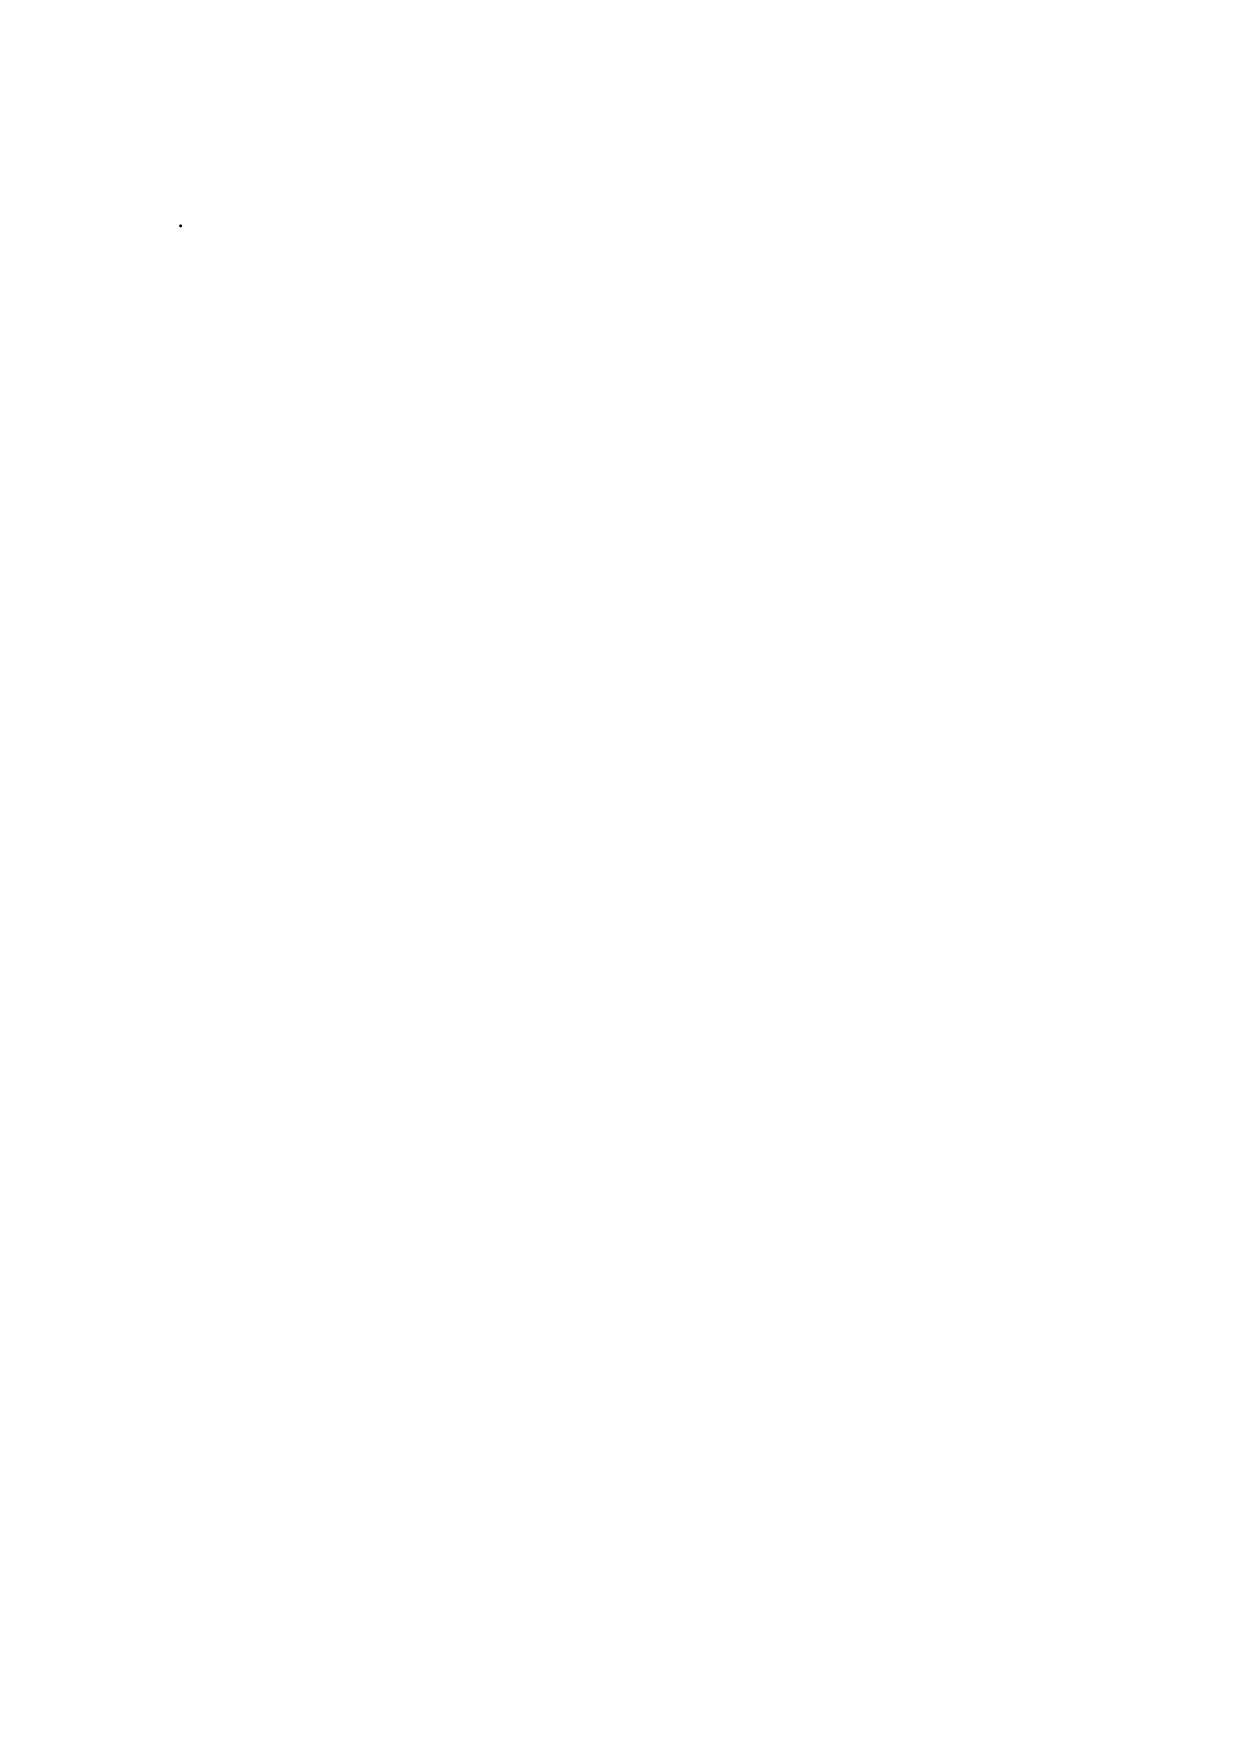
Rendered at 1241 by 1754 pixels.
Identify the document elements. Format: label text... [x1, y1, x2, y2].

text . [177, 204, 1152, 233]
